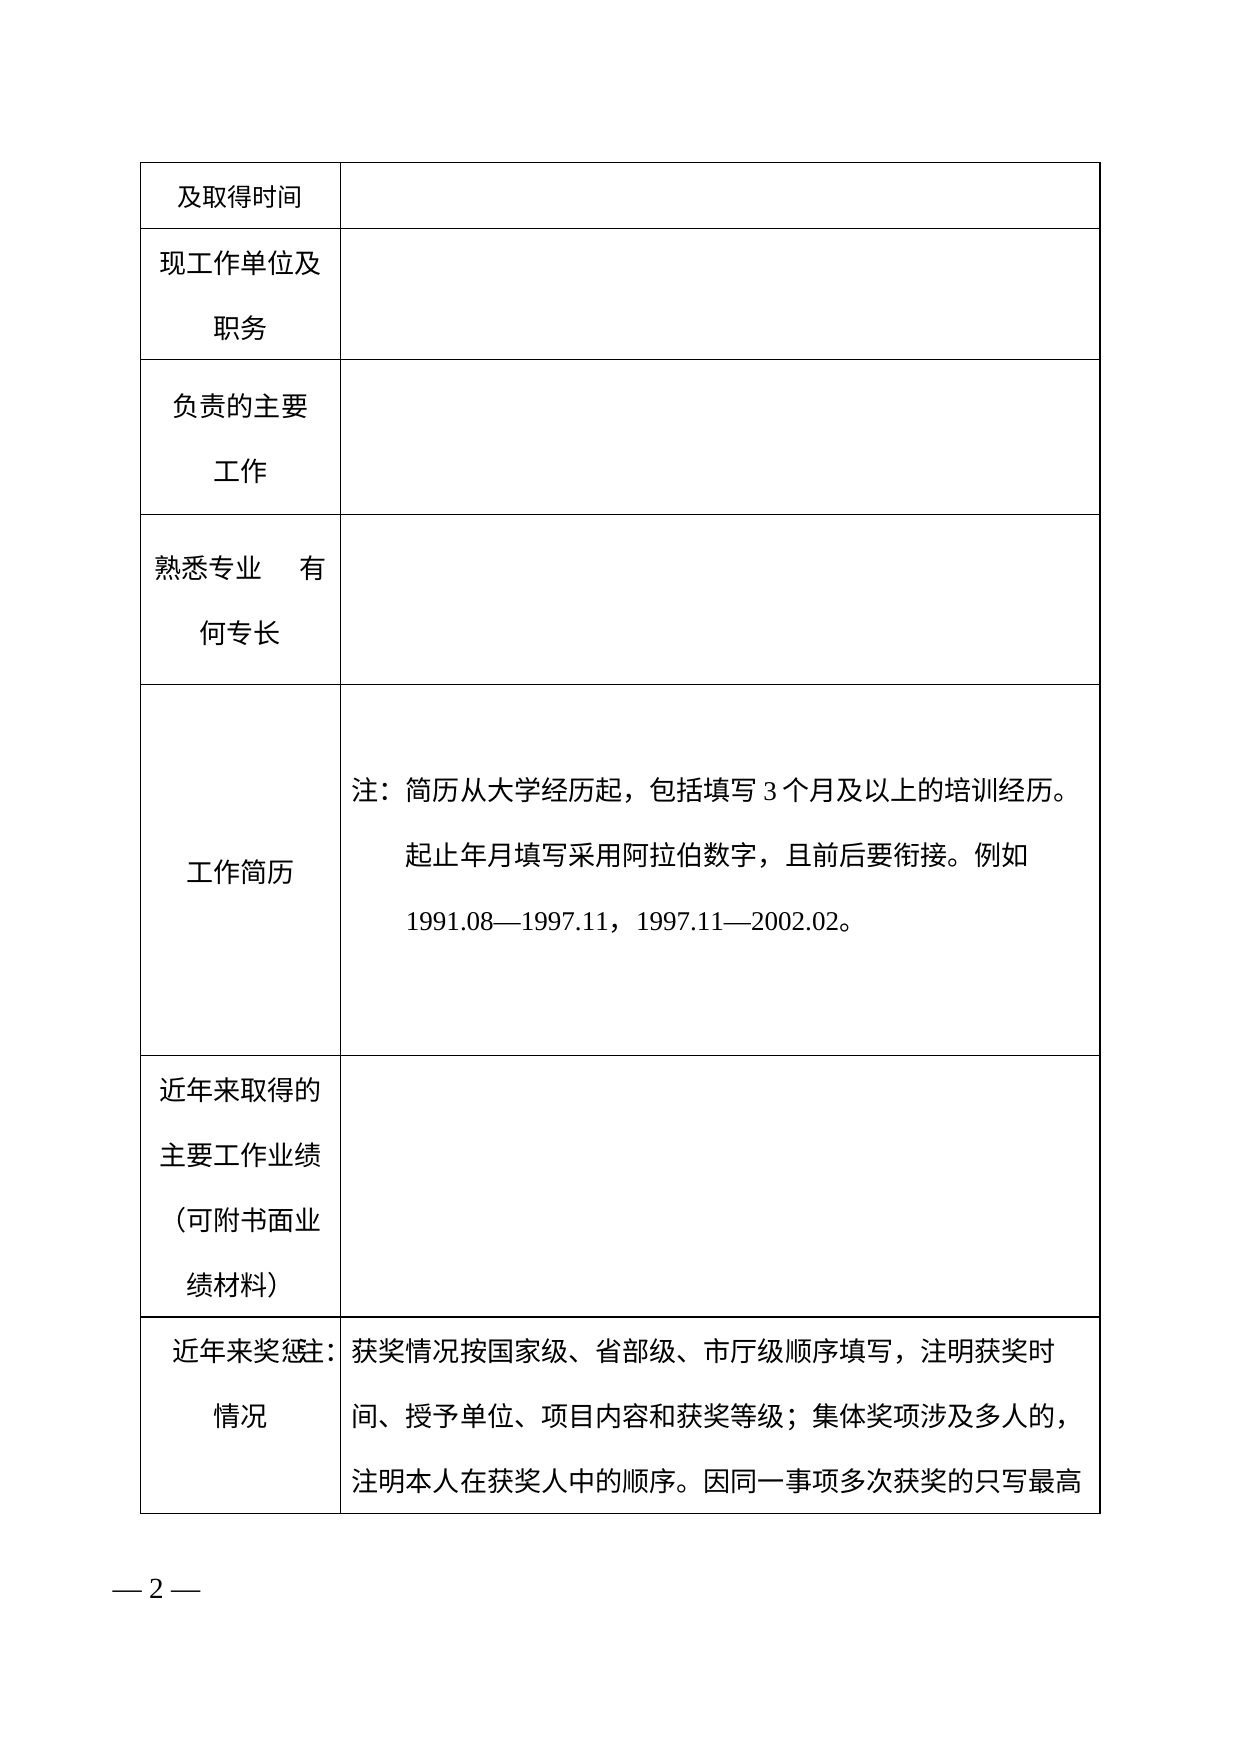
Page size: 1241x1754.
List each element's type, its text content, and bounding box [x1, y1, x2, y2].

table_cell 现工作单位及职务 [141, 229, 340, 359]
table_cell [341, 163, 1099, 228]
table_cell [341, 1318, 1099, 1512]
table_cell 注：简历从大学经历起，包括填写3个月及以上的培训经历。起止年月填写采用阿拉伯数字，且前后要衔接。例如1991.08—1997.11，1997.11—2002.02。 [341, 685, 1099, 1055]
table_cell 熟悉专业 有何专长 [141, 515, 340, 684]
table_cell [341, 1056, 1099, 1316]
table_cell 工作简历 [141, 685, 340, 1055]
table_cell [341, 360, 1099, 514]
table_cell 近年来取得的主要工作业绩（可附书面业绩材料） [141, 1056, 340, 1316]
table_cell 负责的主要 工作 [141, 360, 340, 514]
table_cell [341, 229, 1099, 359]
table_cell [341, 515, 1099, 684]
table_cell 专业技术职务、职（执）业资格及取得时间 [141, 163, 340, 228]
table_cell 近年来奖惩 情况 [141, 1318, 340, 1512]
